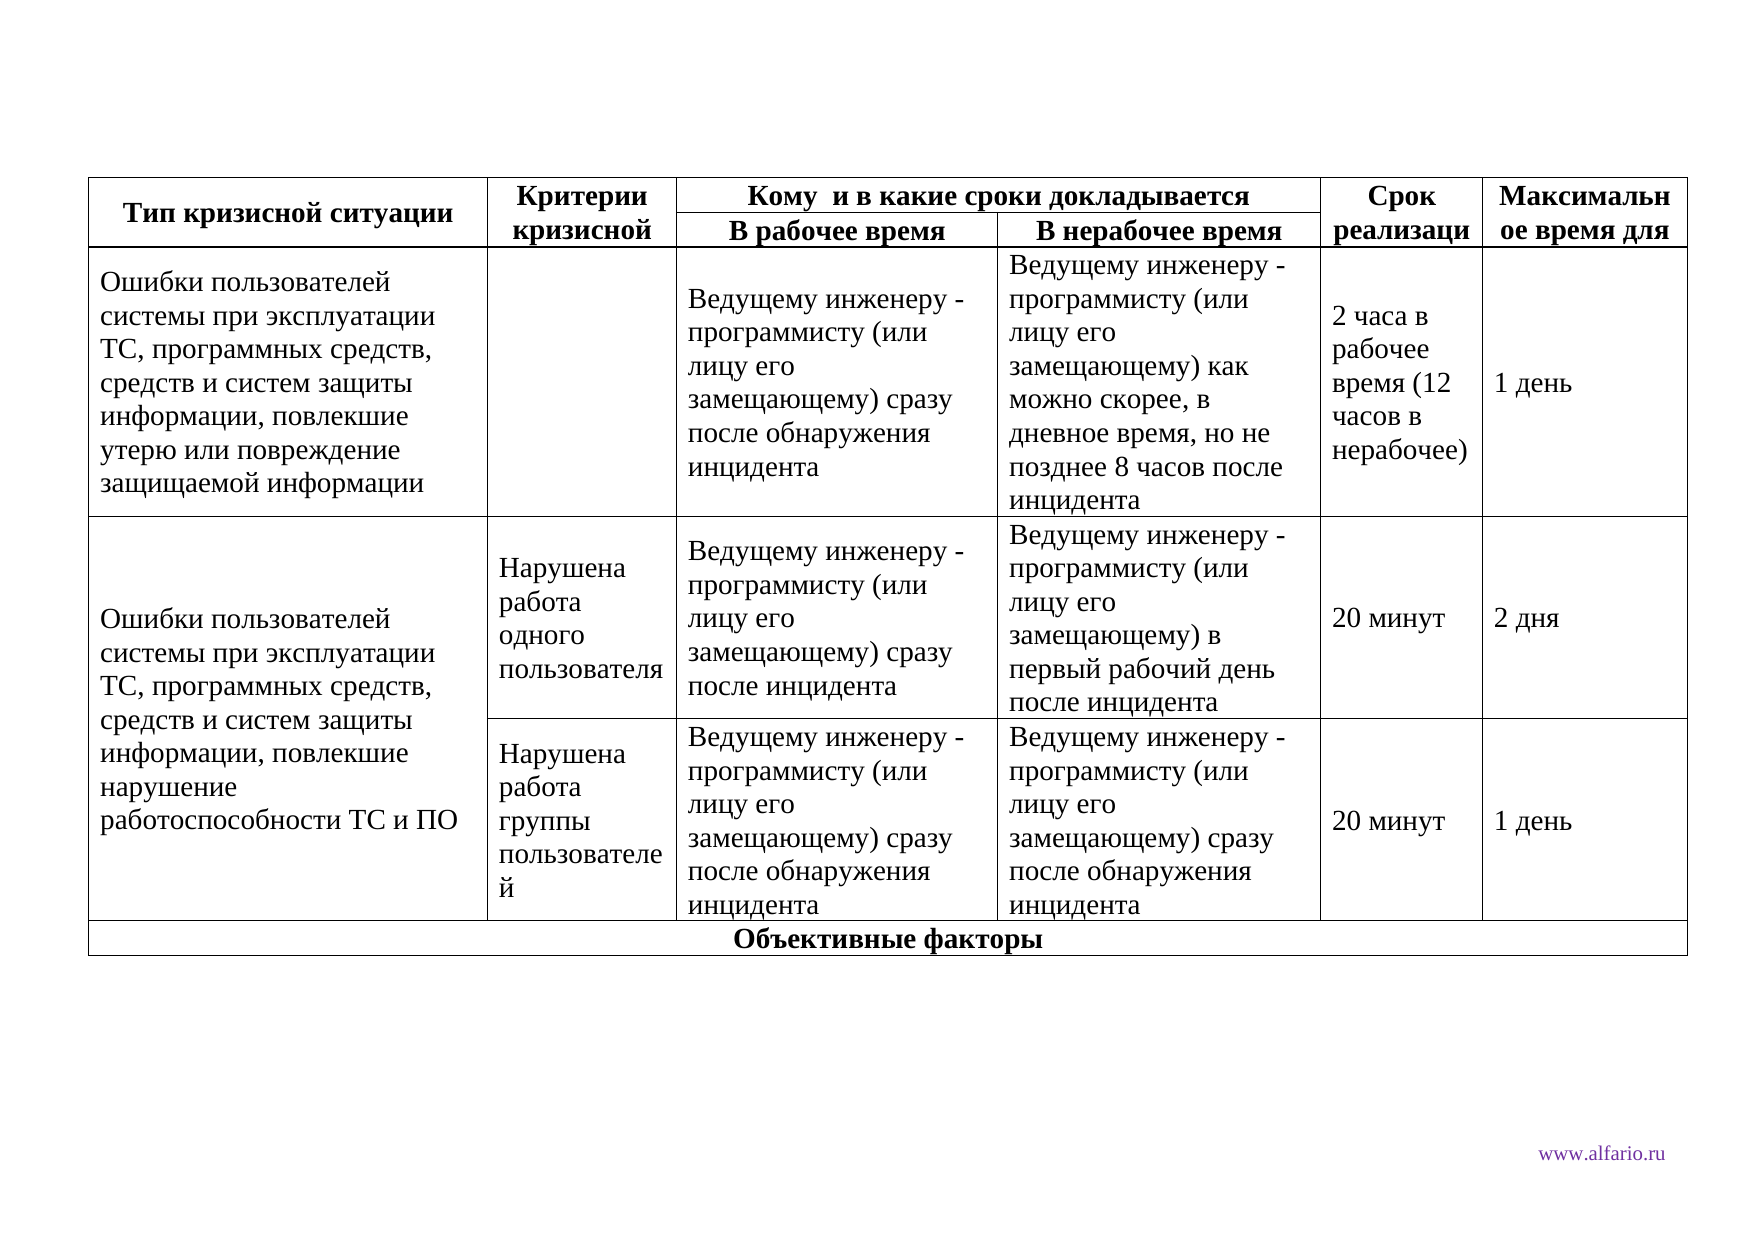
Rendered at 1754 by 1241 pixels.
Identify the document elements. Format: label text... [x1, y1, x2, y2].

table_cell [488, 248, 676, 516]
table_cell 1 день [1483, 719, 1687, 920]
table_cell Ошибки пользователей системы при эксплуатации ТС, программных средств, средств и систем защиты информации, повлекшие нарушение работоспособности ТС и ПО [89, 517, 487, 920]
table_header Тип кризисной ситуации [89, 178, 487, 246]
table_cell 20 минут [1321, 517, 1482, 718]
table_cell 1 день [1483, 248, 1687, 516]
table_cell Ведущему инженеру - программисту (или лицу его замещающему) сразу после обнаружения инцидента [677, 248, 997, 516]
table_cell Ведущему инженеру - программисту (или лицу его замещающему) в первый рабочий день после инцидента [998, 517, 1320, 718]
table_cell В рабочее время [677, 213, 997, 246]
table_cell Ведущему инженеру - программисту (или лицу его замещающему) сразу после обнаружения инцидента [998, 719, 1320, 920]
table_header Максимальное время для выполнения всех мероприятий [1483, 178, 1687, 246]
table_header Срок реализации первоочередных действий [1321, 178, 1482, 246]
table_cell 2 дня [1483, 517, 1687, 718]
table_cell Объективные факторы [89, 921, 1687, 955]
table_cell Ведущему инженеру - программисту (или лицу его замещающему) сразу после обнаружения инцидента [677, 719, 997, 920]
table_cell Ведущему инженеру - программисту (или лицу его замещающему) сразу после инцидента [677, 517, 997, 718]
table_header Кому и в какие сроки докладывается [677, 178, 1320, 212]
table_cell Нарушена работа группы пользователей [488, 719, 676, 920]
table_cell Нарушена работа одного пользователя [488, 517, 676, 718]
table_cell Ошибки пользователей системы при эксплуатации ТС, программных средств, средств и систем защиты информации, повлекшие утерю или повреждение защищаемой информации [89, 248, 487, 516]
table_cell В нерабочее время [998, 213, 1320, 246]
table_cell 20 минут [1321, 719, 1482, 920]
table_cell Ведущему инженеру - программисту (или лицу его замещающему) как можно скорее, в дневное время, но не позднее 8 часов после инцидента [998, 248, 1320, 516]
table_cell 2 часа в рабочее время (12 часов в нерабочее) [1321, 248, 1482, 516]
table_header Критерии кризисной ситуации [488, 178, 676, 246]
